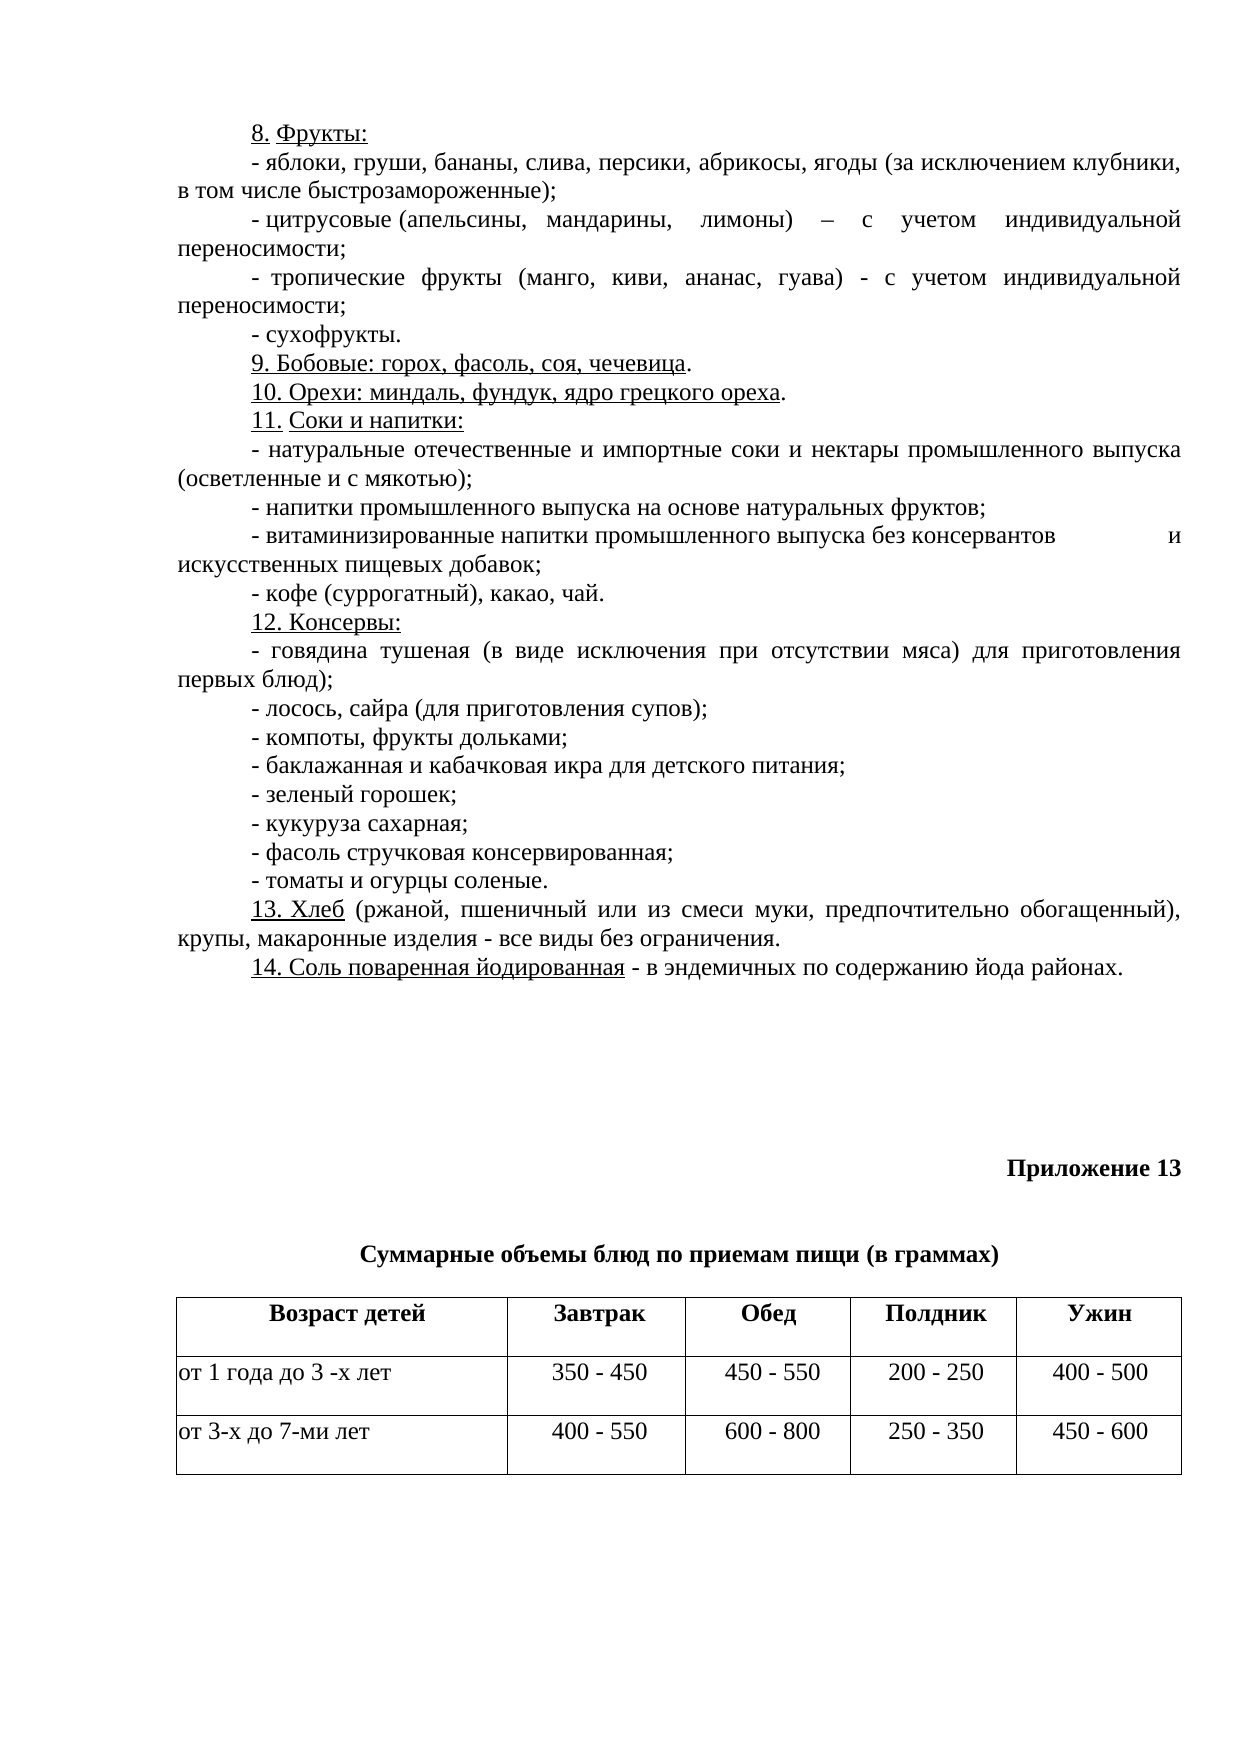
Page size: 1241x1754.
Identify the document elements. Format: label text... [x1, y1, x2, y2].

table_cell 400 - 550 [508, 1416, 685, 1474]
table_header Полдник [851, 1298, 1016, 1356]
text - натуральные отечественные и импортные соки и нектары промышленного выпуска (осветленные и с мякотью); [177, 434, 1181, 492]
text - баклажанная и кабачковая икра для детского питания; [177, 751, 1181, 779]
table_cell 450 - 550 [686, 1357, 850, 1415]
table_cell 450 - 600 [1017, 1416, 1181, 1474]
table_header Возраст детей [177, 1298, 507, 1356]
text - лосось, сайра (для приготовления супов); [177, 693, 1181, 722]
table_cell 350 - 450 [508, 1357, 685, 1415]
text - напитки промышленного выпуска на основе натуральных фруктов; [177, 492, 1181, 521]
text 12. Консервы: [177, 607, 1181, 636]
subtitle Суммарные объемы блюд по приемам пищи (в граммах) [177, 1239, 1181, 1268]
table_header Завтрак [508, 1298, 685, 1356]
text - кукуруза сахарная; [177, 808, 1181, 837]
text - яблоки, груши, бананы, слива, персики, абрикосы, ягоды (за исключением клубники, в том числе быстрозамороженные); [177, 147, 1181, 204]
table_cell 400 - 500 [1017, 1357, 1181, 1415]
text - кофе (суррогатный), какао, чай. [177, 578, 1181, 607]
text 14. Соль поваренная йодированная - в эндемичных по содержанию йода районах. [177, 952, 1181, 981]
text - сухофрукты. [177, 319, 1181, 348]
table_cell 200 - 250 [851, 1357, 1016, 1415]
table_header Обед [686, 1298, 850, 1356]
table_header Ужин [1017, 1298, 1181, 1356]
text 11. Соки и напитки: [177, 406, 1181, 434]
text 8. Фрукты: [177, 118, 1181, 147]
table_cell от 3-х до 7-ми лет [177, 1416, 507, 1474]
table_cell от 1 года до 3 -х лет [177, 1357, 507, 1415]
text 9. Бобовые: горох, фасоль, соя, чечевица. [177, 348, 1181, 377]
table_cell 250 - 350 [851, 1416, 1016, 1474]
subtitle Приложение 13 [177, 1153, 1181, 1182]
text - зеленый горошек; [177, 779, 1181, 808]
table_cell 600 - 800 [686, 1416, 850, 1474]
text - тропические фрукты (манго, киви, ананас, гуава) - с учетом индивидуальной переносимости; [177, 262, 1181, 319]
text - цитрусовые (апельсины, мандарины, лимоны) – с учетом индивидуальной переносимости; [177, 204, 1181, 262]
text - витаминизированные напитки промышленного выпуска без консервантов и искусственных пищевых добавок; [177, 521, 1181, 578]
text - компоты, фрукты дольками; [177, 722, 1181, 751]
text - говядина тушеная (в виде исключения при отсутствии мяса) для приготовления первых блюд); [177, 636, 1181, 693]
text 13. Хлеб (ржаной, пшеничный или из смеси муки, предпочтительно обогащенный), крупы, макаронные изделия - все виды без ограничения. [177, 894, 1181, 952]
text 10. Орехи: миндаль, фундук, ядро грецкого ореха. [177, 377, 1181, 406]
text - фасоль стручковая консервированная; [177, 837, 1181, 866]
text - томаты и огурцы соленые. [177, 866, 1181, 894]
